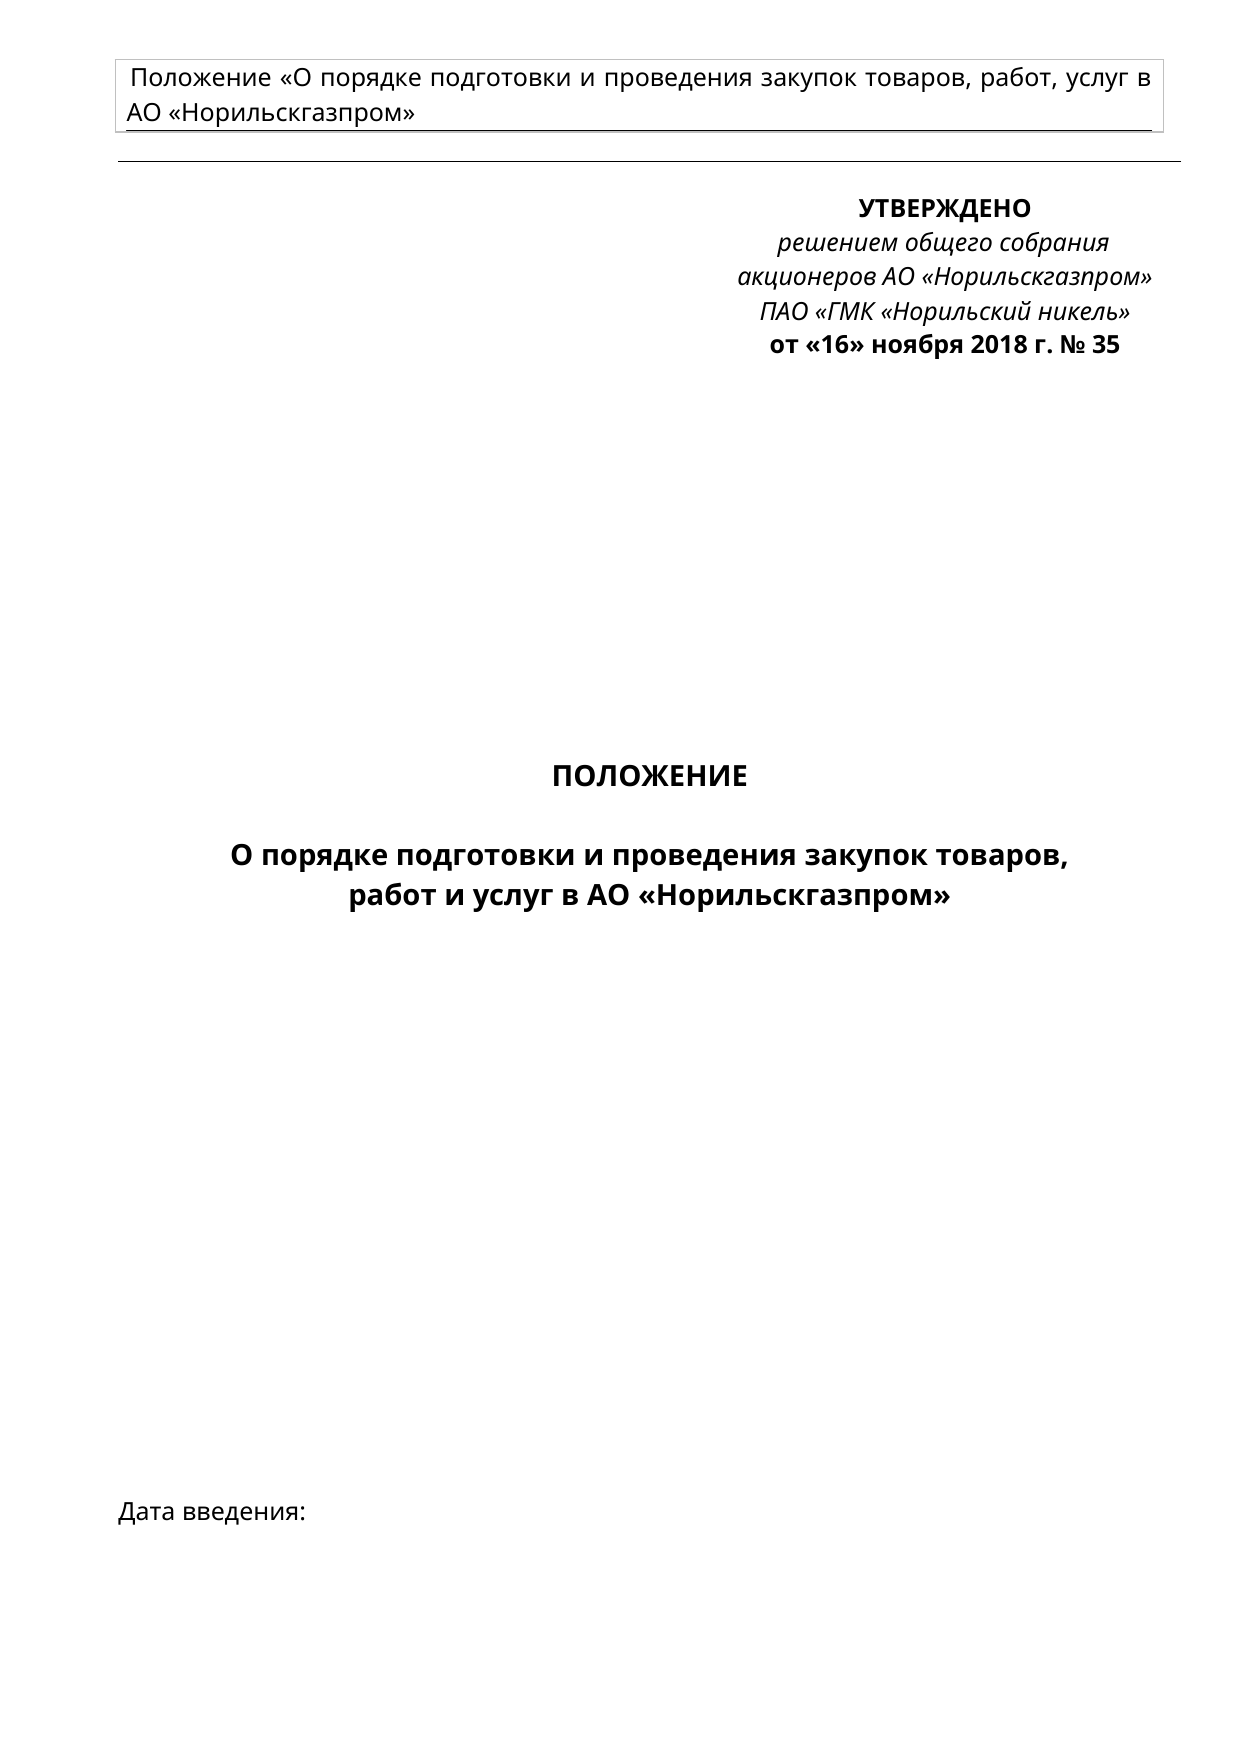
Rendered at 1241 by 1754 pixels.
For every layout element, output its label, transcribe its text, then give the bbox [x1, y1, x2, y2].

text О порядке подготовки и проведения закупок товаров, [118, 835, 1181, 874]
text Дата введения: [118, 1493, 1181, 1527]
text работ и услуг в АО «Норильскгазпром» [118, 874, 1181, 914]
text ПАО «ГМК «Норильский никель» [709, 293, 1181, 327]
text ПОЛОЖЕНИЕ [118, 755, 1181, 795]
text УТВЕРЖДЕНО [709, 191, 1181, 225]
text решением общего собрания акционеров АО «Норильскгазпром» [709, 225, 1181, 293]
text от «16» ноября 2018 г. № 35 [709, 327, 1181, 361]
